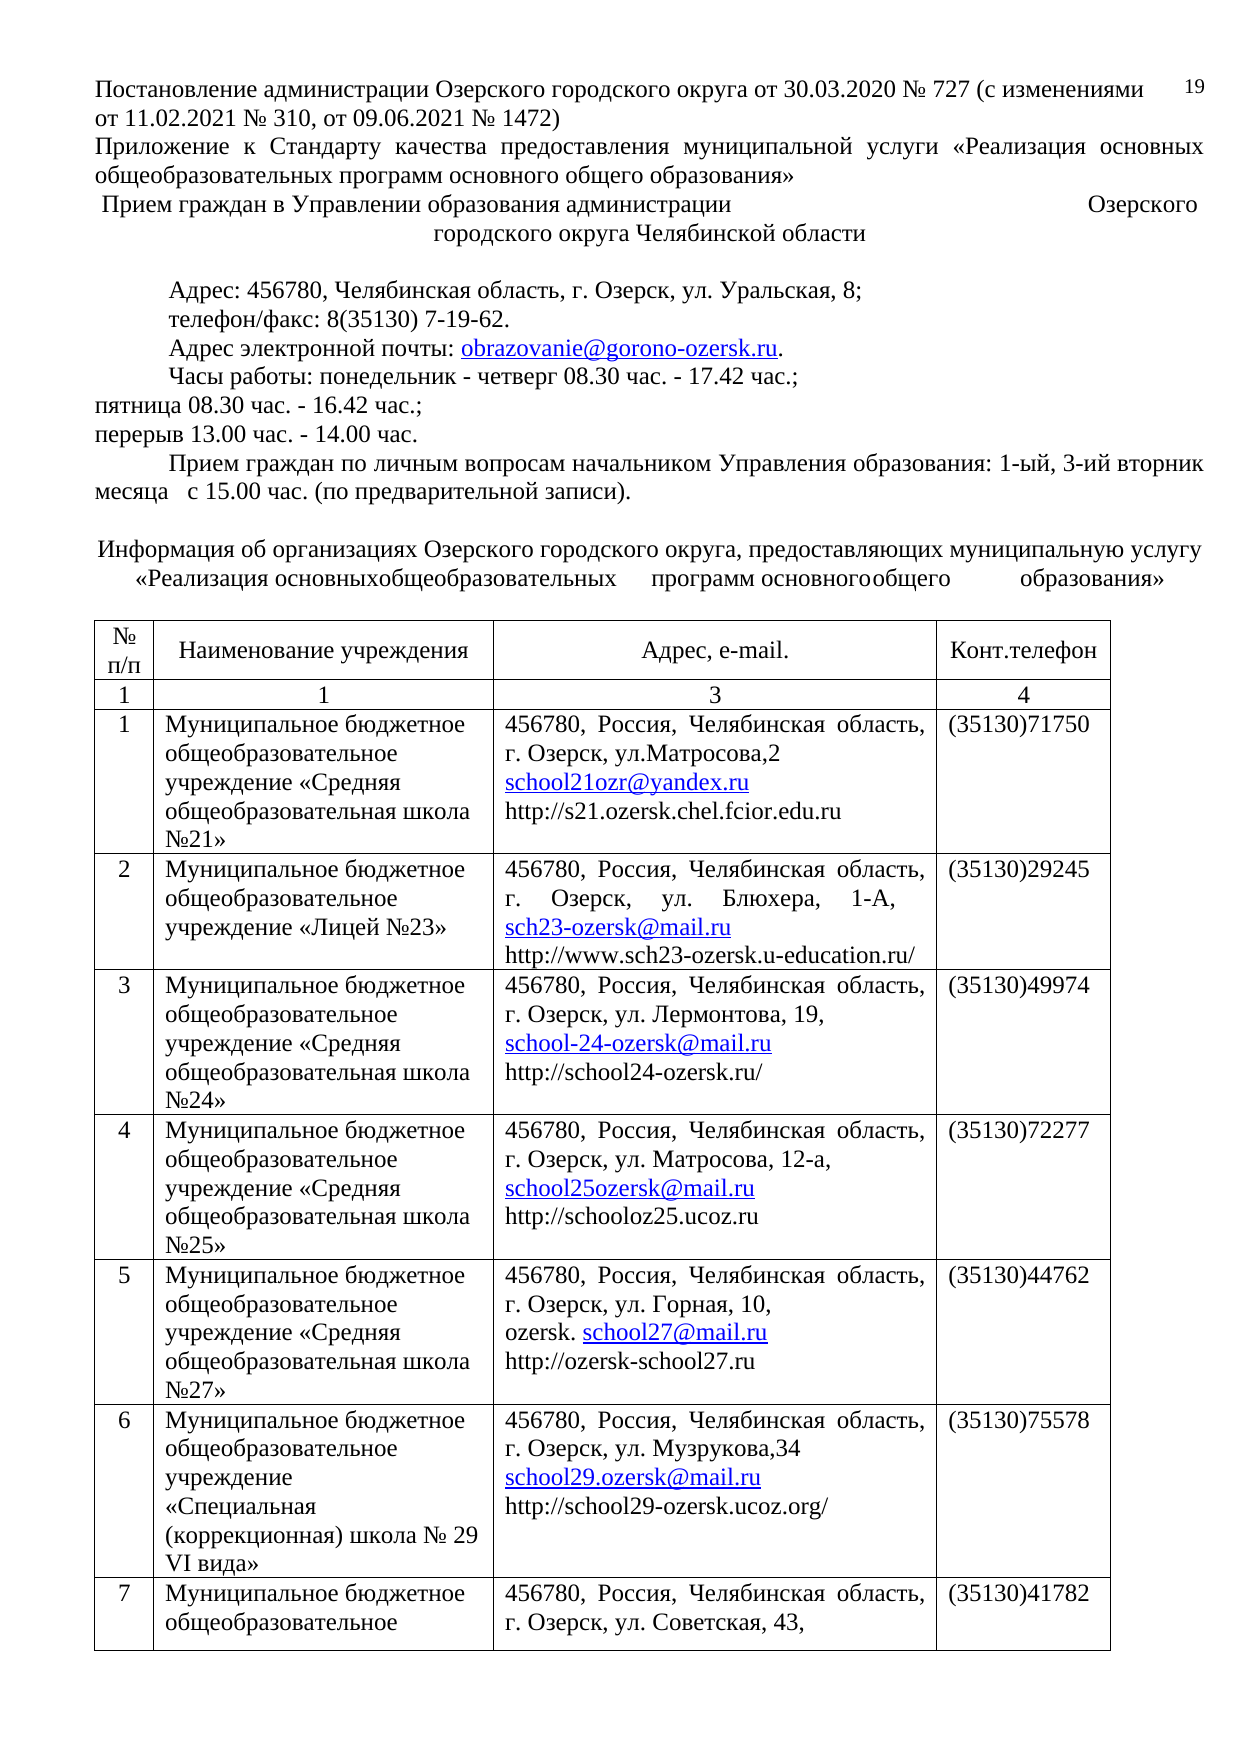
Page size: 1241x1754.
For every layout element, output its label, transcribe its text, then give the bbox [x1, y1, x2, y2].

table_cell 1 [95, 710, 153, 853]
table_cell 1 [154, 680, 493, 708]
table_cell 456780, Россия, Челябинская область, г. Озерск, ул. Блюхера, 1-А, sch23-ozersk@mail.ru http://www.sch23-ozersk.u-education.ru/ [494, 854, 936, 969]
text Информация об организациях Озерского городского округа, предоставляющих муниципальную услугу «Реализация основныхобщеобразовательных программ основного общего образования» [94, 534, 1205, 591]
text Адрес: 456780, Челябинская область, г. Озерск, ул. Уральская, 8; [94, 275, 1205, 304]
table_cell 2 [95, 854, 153, 969]
text Прием граждан в Управлении образования администрации Озерского городского округа Челябинской области [94, 189, 1205, 246]
table_cell (35130)44762 [937, 1260, 1110, 1404]
text Адрес электронной почты: obrazovanie@gorono-ozersk.ru. [94, 333, 1205, 361]
table_cell 3 [95, 970, 153, 1114]
text Прием граждан по личным вопросам начальником Управления образования: 1-ый, 3-ий вторник месяца с 15.00 час. (по предварительной записи). [94, 448, 1205, 505]
table_header Наименование учреждения [154, 621, 493, 679]
table_cell 5 [95, 1260, 153, 1404]
table_cell Муниципальное бюджетное общеобразовательное учреждение «Лицей №23» [154, 854, 493, 969]
table_header № п/п [95, 621, 153, 679]
table_cell 4 [937, 680, 1110, 708]
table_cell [494, 1578, 936, 1650]
table_cell Муниципальное бюджетное общеобразовательное учреждение «Средняя общеобразовательная школа №27» [154, 1260, 493, 1404]
table_cell 7 [95, 1578, 153, 1650]
table_cell 456780, Россия, Челябинская область, г. Озерск, ул. Матросова, 12-а, school25ozersk@mail.ru http://schooloz25.ucoz.ru [494, 1115, 936, 1259]
table_cell (35130)29245 [937, 854, 1110, 969]
table_cell 3 [494, 680, 936, 708]
table_cell Муниципальное бюджетное общеобразовательное учреждение «Средняя общеобразовательная школа №24» [154, 970, 493, 1114]
table_cell 6 [95, 1405, 153, 1577]
table_cell 456780, Россия, Челябинская область, г. Озерск, ул. Музрукова,34 school29.ozersk@mail.ru http://school29-ozersk.ucoz.org/ [494, 1405, 936, 1577]
text перерыв 13.00 час. - 14.00 час. [94, 419, 1205, 448]
table_cell Муниципальное бюджетное общеобразовательное учреждение «Средняя общеобразовательная школа №21» [154, 710, 493, 853]
table_header Конт.телефон [937, 621, 1110, 679]
table_cell Муниципальное бюджетное общеобразовательное учреждение «Средняя общеобразовательная школа №25» [154, 1115, 493, 1259]
text телефон/факс: 8(35130) 7-19-62. [94, 304, 1205, 333]
table_cell (35130)49974 [937, 970, 1110, 1114]
table_cell Муниципальное бюджетное общеобразовательное учреждение «Специальная (коррекционная) школа № 29 VI вида» [154, 1405, 493, 1577]
text Часы работы: понедельник - четверг 08.30 час. - 17.42 час.; [94, 361, 1205, 390]
table_cell 1 [95, 680, 153, 708]
table_cell 456780, Россия, Челябинская область, г. Озерск, ул. Лермонтова, 19, school-24-ozersk@mail.ru http://school24-ozersk.ru/ [494, 970, 936, 1114]
table_cell 456780, Россия, Челябинская область, г. Озерск, ул. Горная, 10, оzersk. school27@mаil.ru http://ozersk-school27.ru [494, 1260, 936, 1404]
text Приложение к Стандарту качества предоставления муниципальной услуги «Реализация основных общеобразовательных программ основного общего образования» [94, 131, 1205, 189]
table_cell (35130)72277 [937, 1115, 1110, 1259]
table_cell (35130)41782 [937, 1578, 1110, 1650]
table_header Адрес, e-mail. [494, 621, 936, 679]
table_cell (35130)75578 [937, 1405, 1110, 1577]
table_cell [154, 1578, 493, 1650]
table_cell 456780, Россия, Челябинская область, г. Озерск, ул.Матросова,2 school21ozr@yandex.ru http://s21.ozersk.chel.fcior.edu.ru [494, 710, 936, 853]
table_cell (35130)71750 [937, 710, 1110, 853]
table_cell 4 [95, 1115, 153, 1259]
text пятница 08.30 час. - 16.42 час.; [94, 390, 1205, 419]
